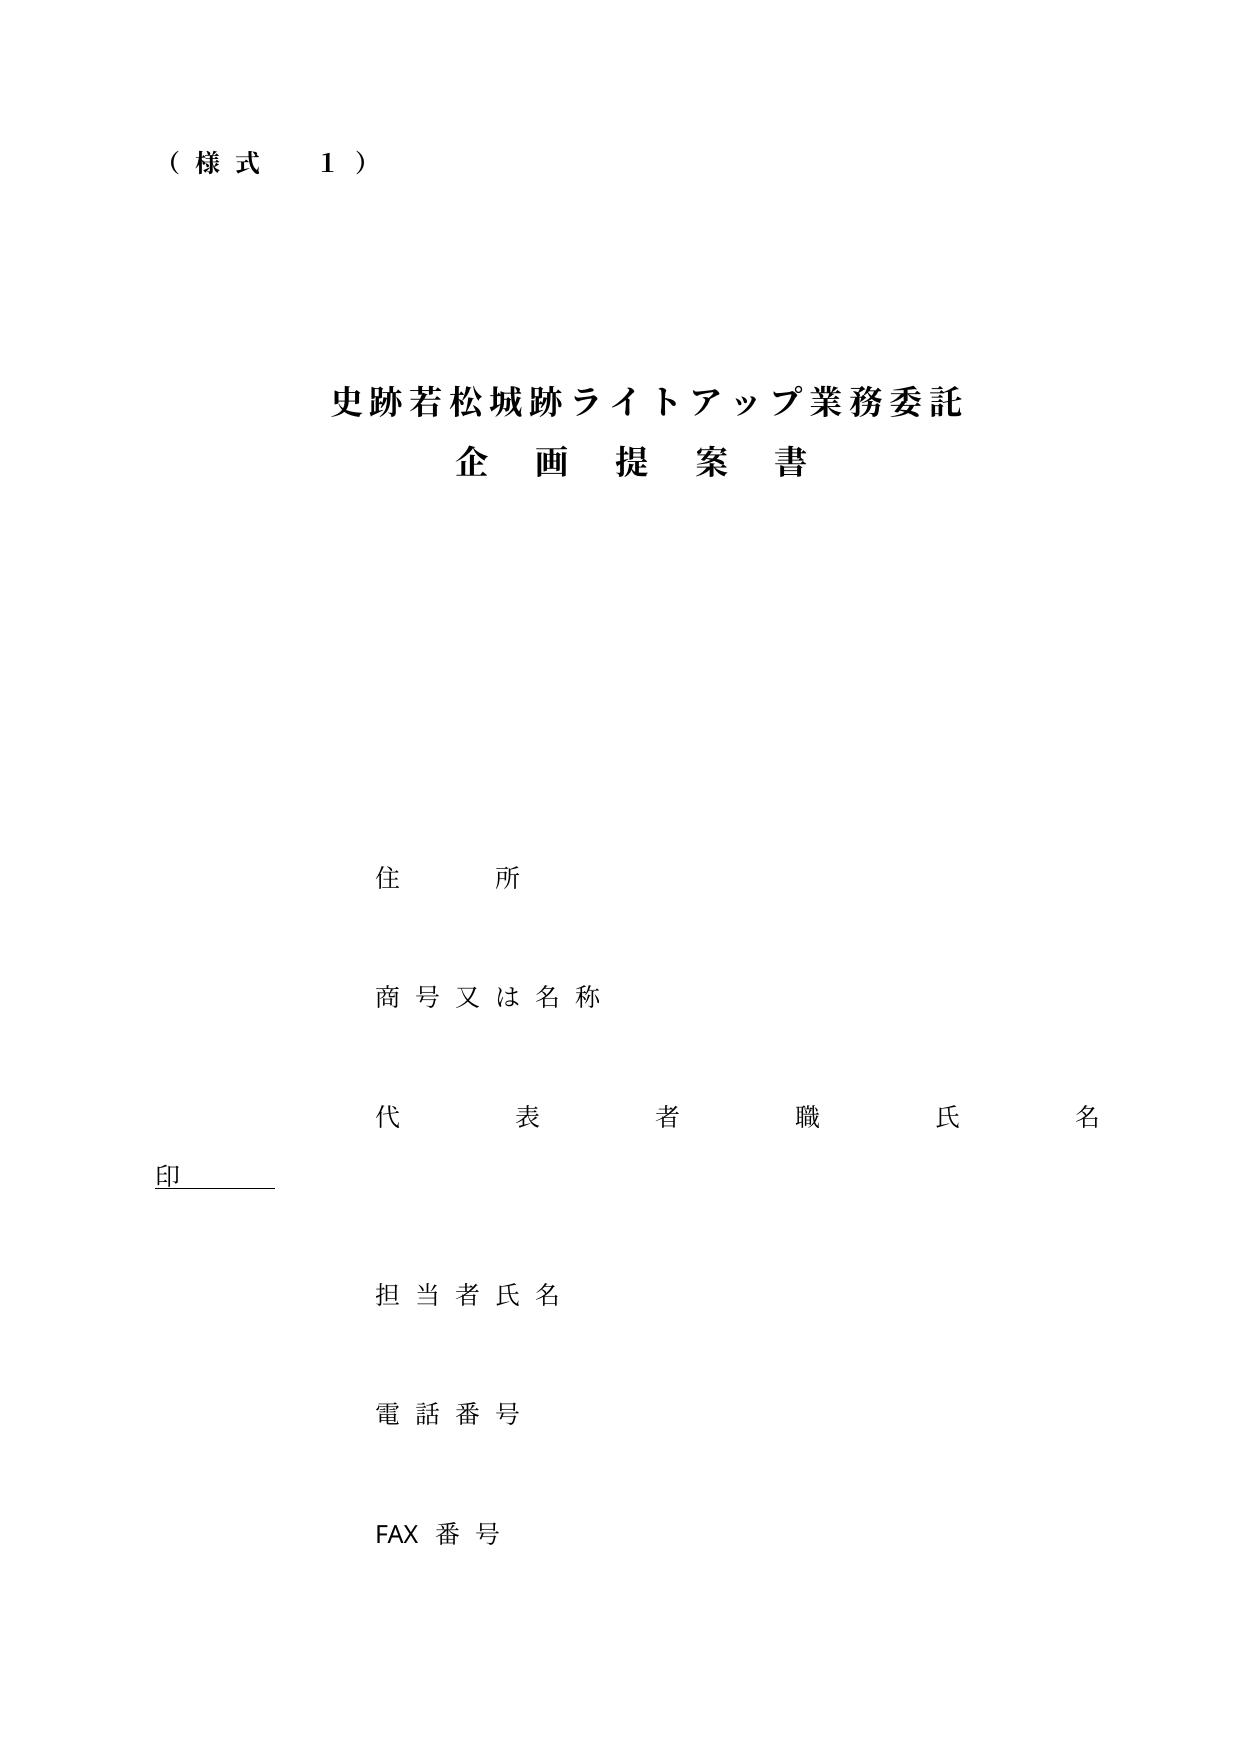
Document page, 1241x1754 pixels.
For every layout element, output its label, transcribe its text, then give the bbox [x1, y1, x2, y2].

text 代表者職氏名 印 [155, 1086, 1115, 1205]
text FAX番号 [155, 1503, 1115, 1562]
text 企 画 提 案 書 [155, 430, 1115, 490]
text 住 所 [155, 847, 1115, 907]
text （様式 １） [155, 132, 1115, 192]
text 電話番号 [155, 1383, 1115, 1443]
text 史跡若松城跡ライトアップ業務委託 [155, 371, 1144, 430]
text 商号又は名称 [155, 966, 1115, 1026]
text 担当者氏名 [155, 1264, 1115, 1324]
